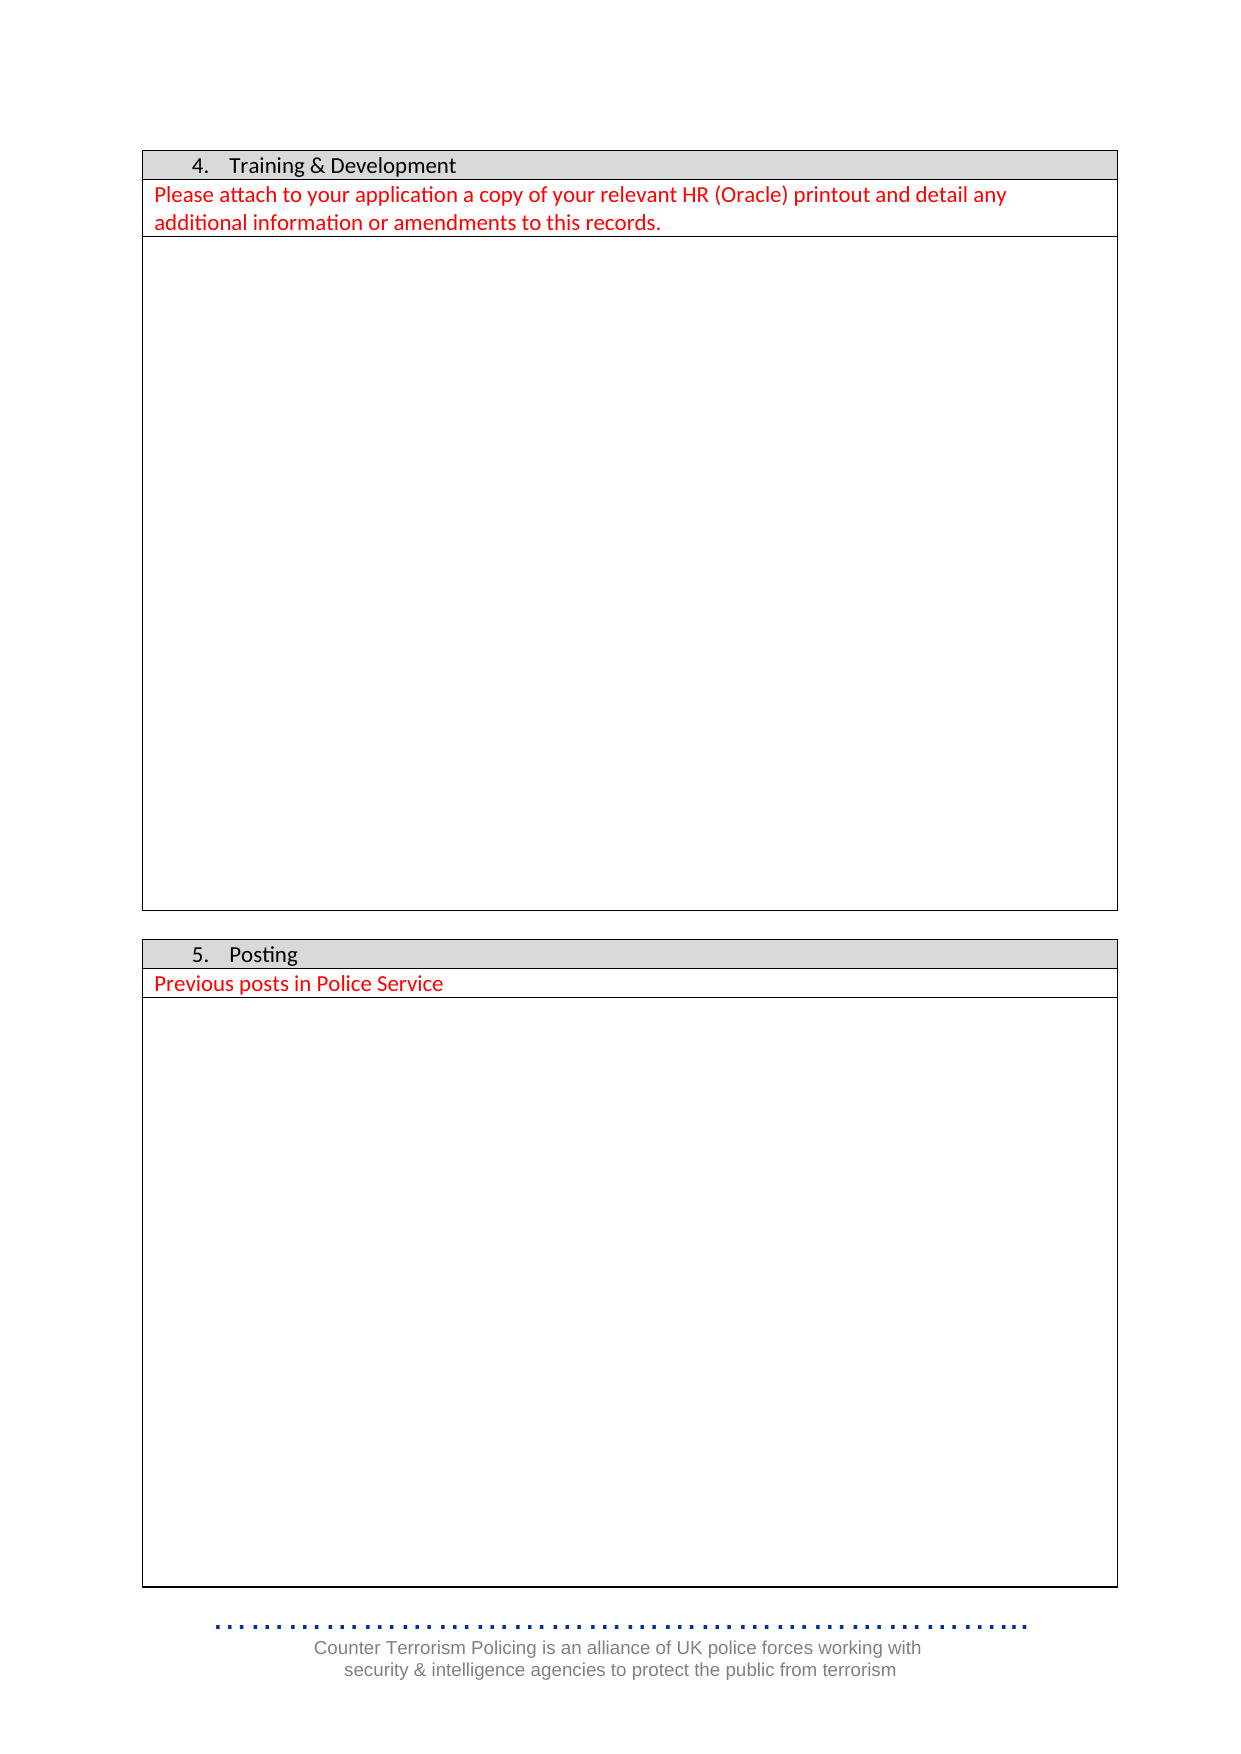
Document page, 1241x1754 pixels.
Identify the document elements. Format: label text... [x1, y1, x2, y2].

table_cell Previous posts in Police Service [143, 969, 1117, 997]
table_header Training & Development [143, 151, 1117, 179]
table_header Posting [143, 940, 1117, 968]
table_cell [143, 237, 1117, 910]
table_cell [143, 998, 1117, 1586]
table_cell Please attach to your application a copy of your relevant HR (Oracle) printout and detail any additional information or amendments to this records. [143, 180, 1117, 236]
